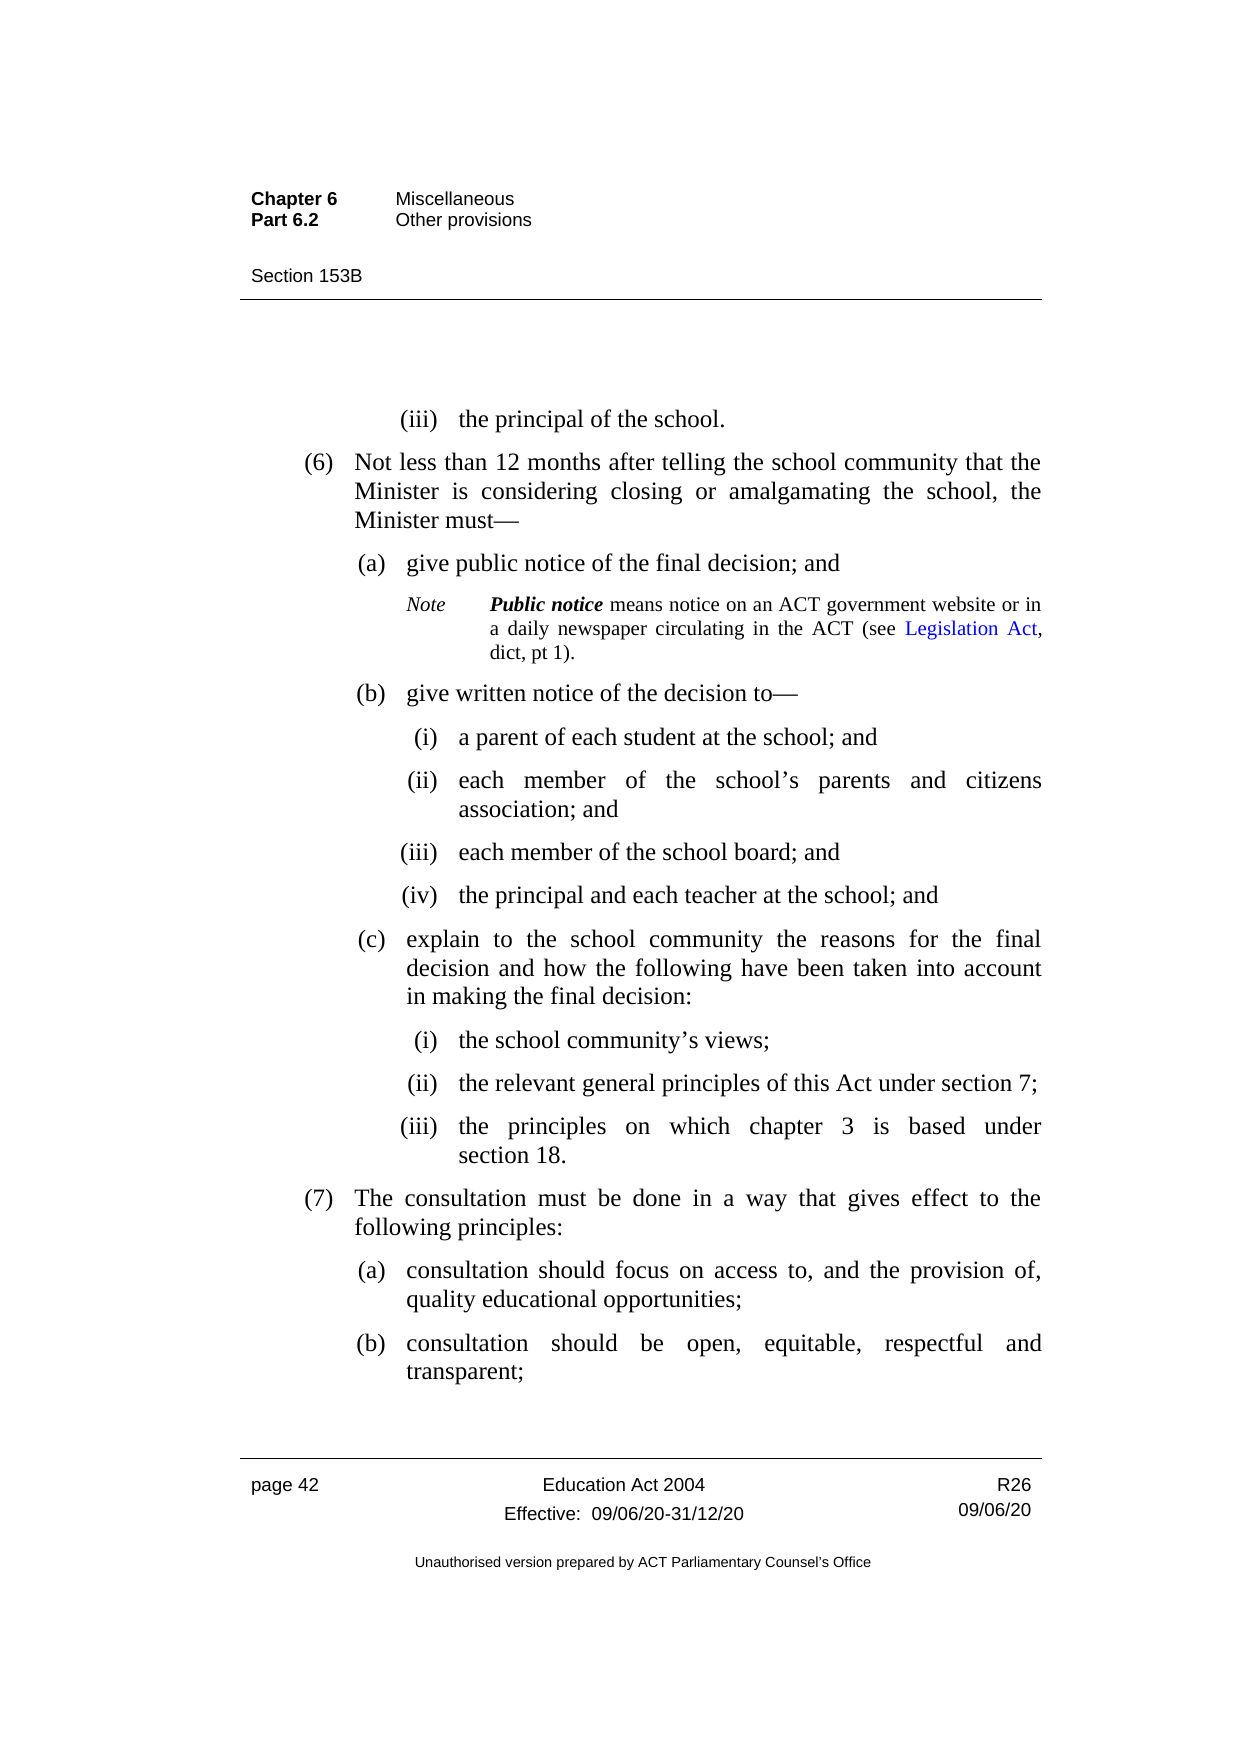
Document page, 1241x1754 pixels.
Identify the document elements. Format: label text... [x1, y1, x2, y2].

text (ii) each member of the school’s parents and citizens association; and [239, 765, 1042, 823]
text (c) explain to the school community the reasons for the final decision and how the following have been taken into account in making the final decision: [239, 924, 1042, 1010]
text (iv) the principal and each teacher at the school; and [239, 881, 1042, 909]
text (a) consultation should focus on access to, and the provision of, quality educational opportunities; [239, 1256, 1042, 1313]
text (b) give written notice of the decision to— [239, 678, 1042, 707]
text (iii) each member of the school board; and [239, 837, 1042, 866]
text (ii) the relevant general principles of this Act under section 7; [239, 1068, 1042, 1097]
text (a) give public notice of the final decision; and [239, 548, 1042, 577]
text (b) consultation should be open, equitable, respectful and transparent; [239, 1328, 1042, 1385]
text (iii) the principal of the school. [239, 404, 1042, 433]
text (i) the school community’s views; [239, 1025, 1042, 1053]
text (6) Not less than 12 months after telling the school community that the Minister is considering closing or amalgamating the school, the Minister must— [239, 447, 1042, 534]
text (i) a parent of each student at the school; and [239, 722, 1042, 751]
text (7) The consultation must be done in a way that gives effect to the following principles: [239, 1183, 1042, 1241]
text Note Public notice means notice on an ACT government website or in a daily newspaper circulating in the ACT (see Legislation Act, dict, pt 1). [406, 592, 1042, 664]
text (iii) the principles on which chapter 3 is based under section 18. [239, 1111, 1042, 1169]
